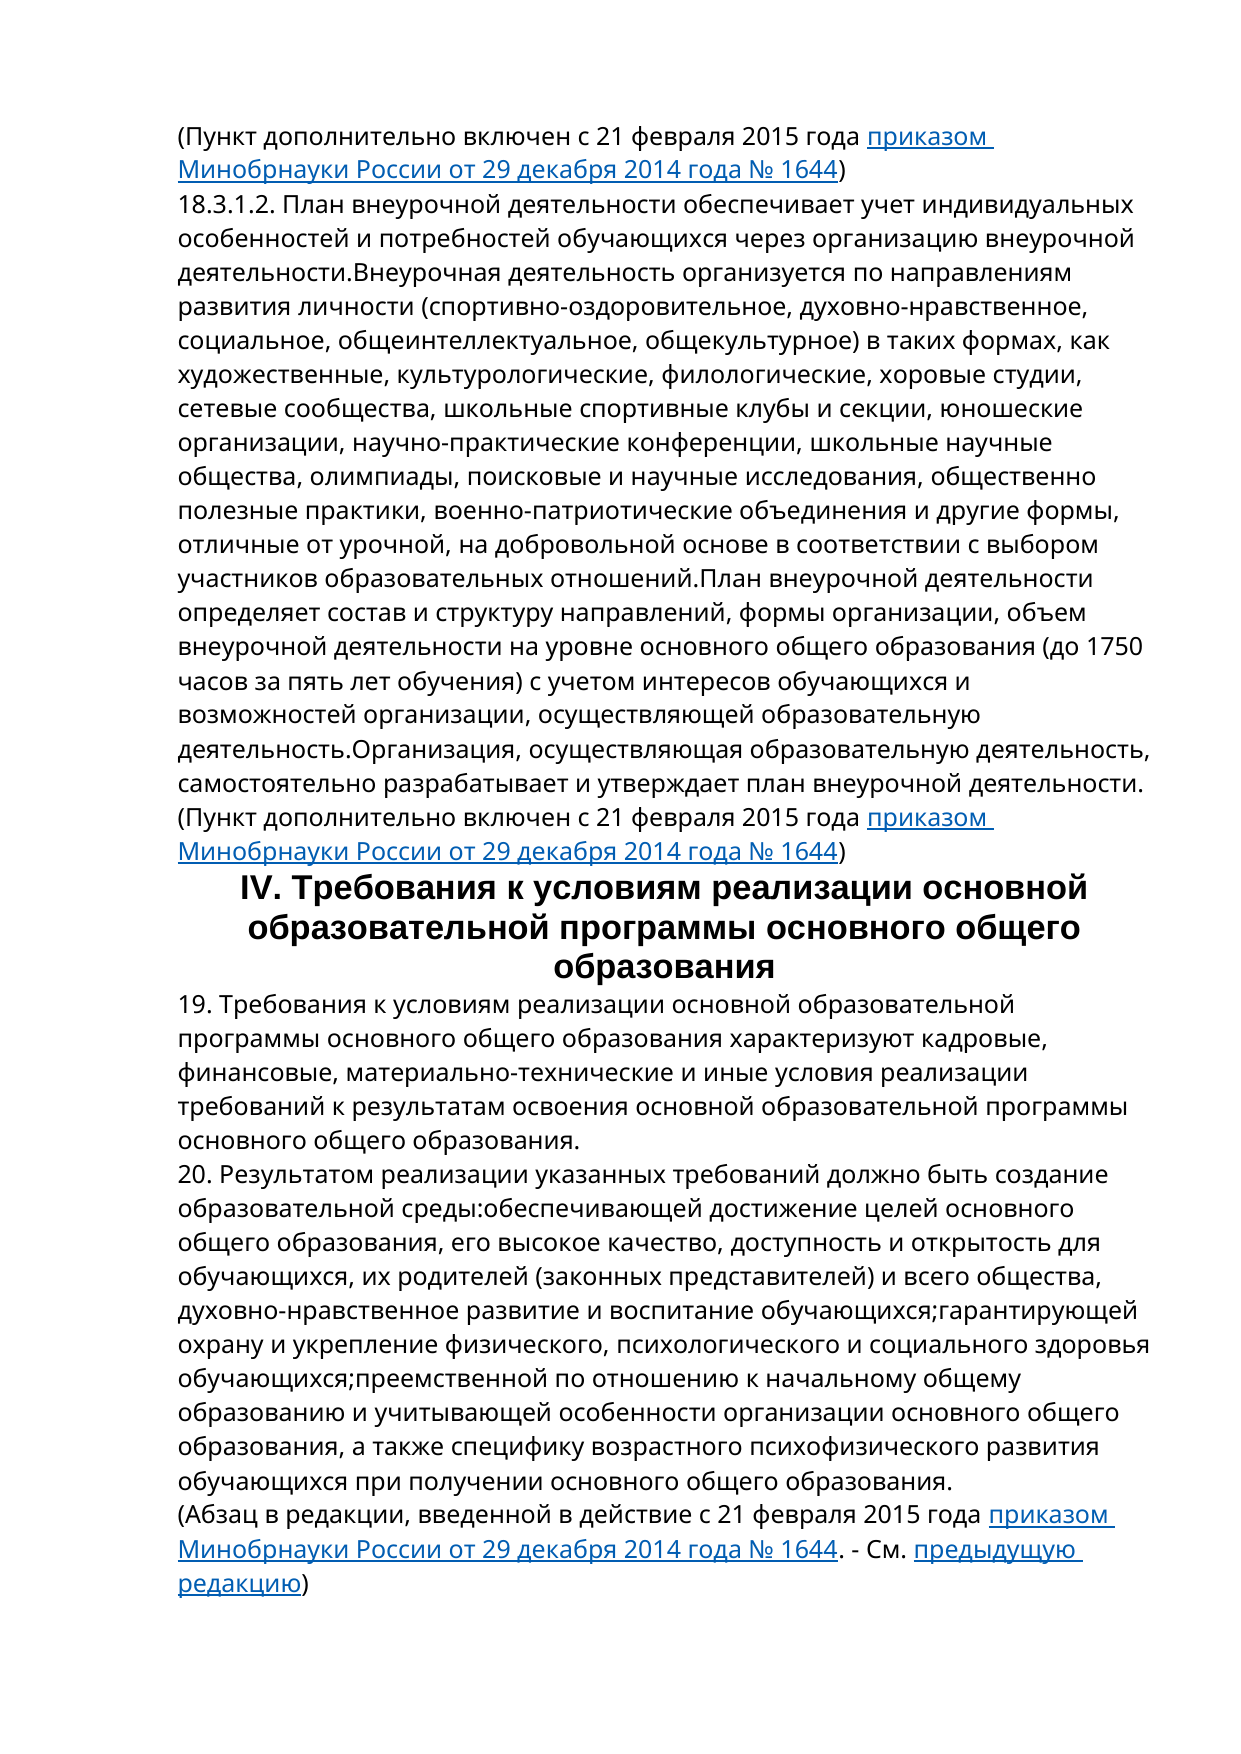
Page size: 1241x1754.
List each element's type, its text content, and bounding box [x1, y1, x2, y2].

text 20. Результатом реализации указанных требований должно быть создание образовательной среды:обеспечивающей достижение целей основного общего образования, его высокое качество, доступность и открытость для обучающихся, их родителей (законных представителей) и всего общества, духовно-нравственное развитие и воспитание обучающихся;гарантирующей охрану и укрепление физического, психологического и социального здоровья обучающихся;преемственной по отношению к начальному общему образованию и учитывающей особенности организации основного общего образования, а также специфику возрастного психофизического развития обучающихся при получении основного общего образования. (Абзац в редакции, введенной в действие с 21 февраля 2015 года приказом Минобрнауки России от 29 декабря 2014 года № 1644. - См. предыдущую редакцию) [177, 1157, 1152, 1599]
text 19. Требования к условиям реализации основной образовательной программы основного общего образования характеризуют кадровые, финансовые, материально-технические и иные условия реализации требований к результатам освоения основной образовательной программы основного общего образования. [177, 986, 1152, 1157]
text 18.3.1.2. План внеурочной деятельности обеспечивает учет индивидуальных особенностей и потребностей обучающихся через организацию внеурочной деятельности.Внеурочная деятельность организуется по направлениям развития личности (спортивно-оздоровительное, духовно-нравственное, социальное, общеинтеллектуальное, общекультурное) в таких формах, как художественные, культурологические, филологические, хоровые студии, сетевые сообщества, школьные спортивные клубы и секции, юношеские организации, научно-практические конференции, школьные научные общества, олимпиады, поисковые и научные исследования, общественно полезные практики, военно-патриотические объединения и другие формы, отличные от урочной, на добровольной основе в соответствии с выбором участников образовательных отношений.План внеурочной деятельности определяет состав и структуру направлений, формы организации, объем внеурочной деятельности на уровне основного общего образования (до 1750 часов за пять лет обучения) с учетом интересов обучающихся и возможностей организации, осуществляющей образовательную деятельность.Организация, осуществляющая образовательную деятельность, самостоятельно разрабатывает и утверждает план внеурочной деятельности. (Пункт дополнительно включен с 21 февраля 2015 года приказом Минобрнауки России от 29 декабря 2014 года № 1644) [177, 186, 1152, 867]
text IV. Требования к условиям реализации основной образовательной программы основного общего образования [177, 867, 1152, 986]
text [177, 118, 1152, 186]
